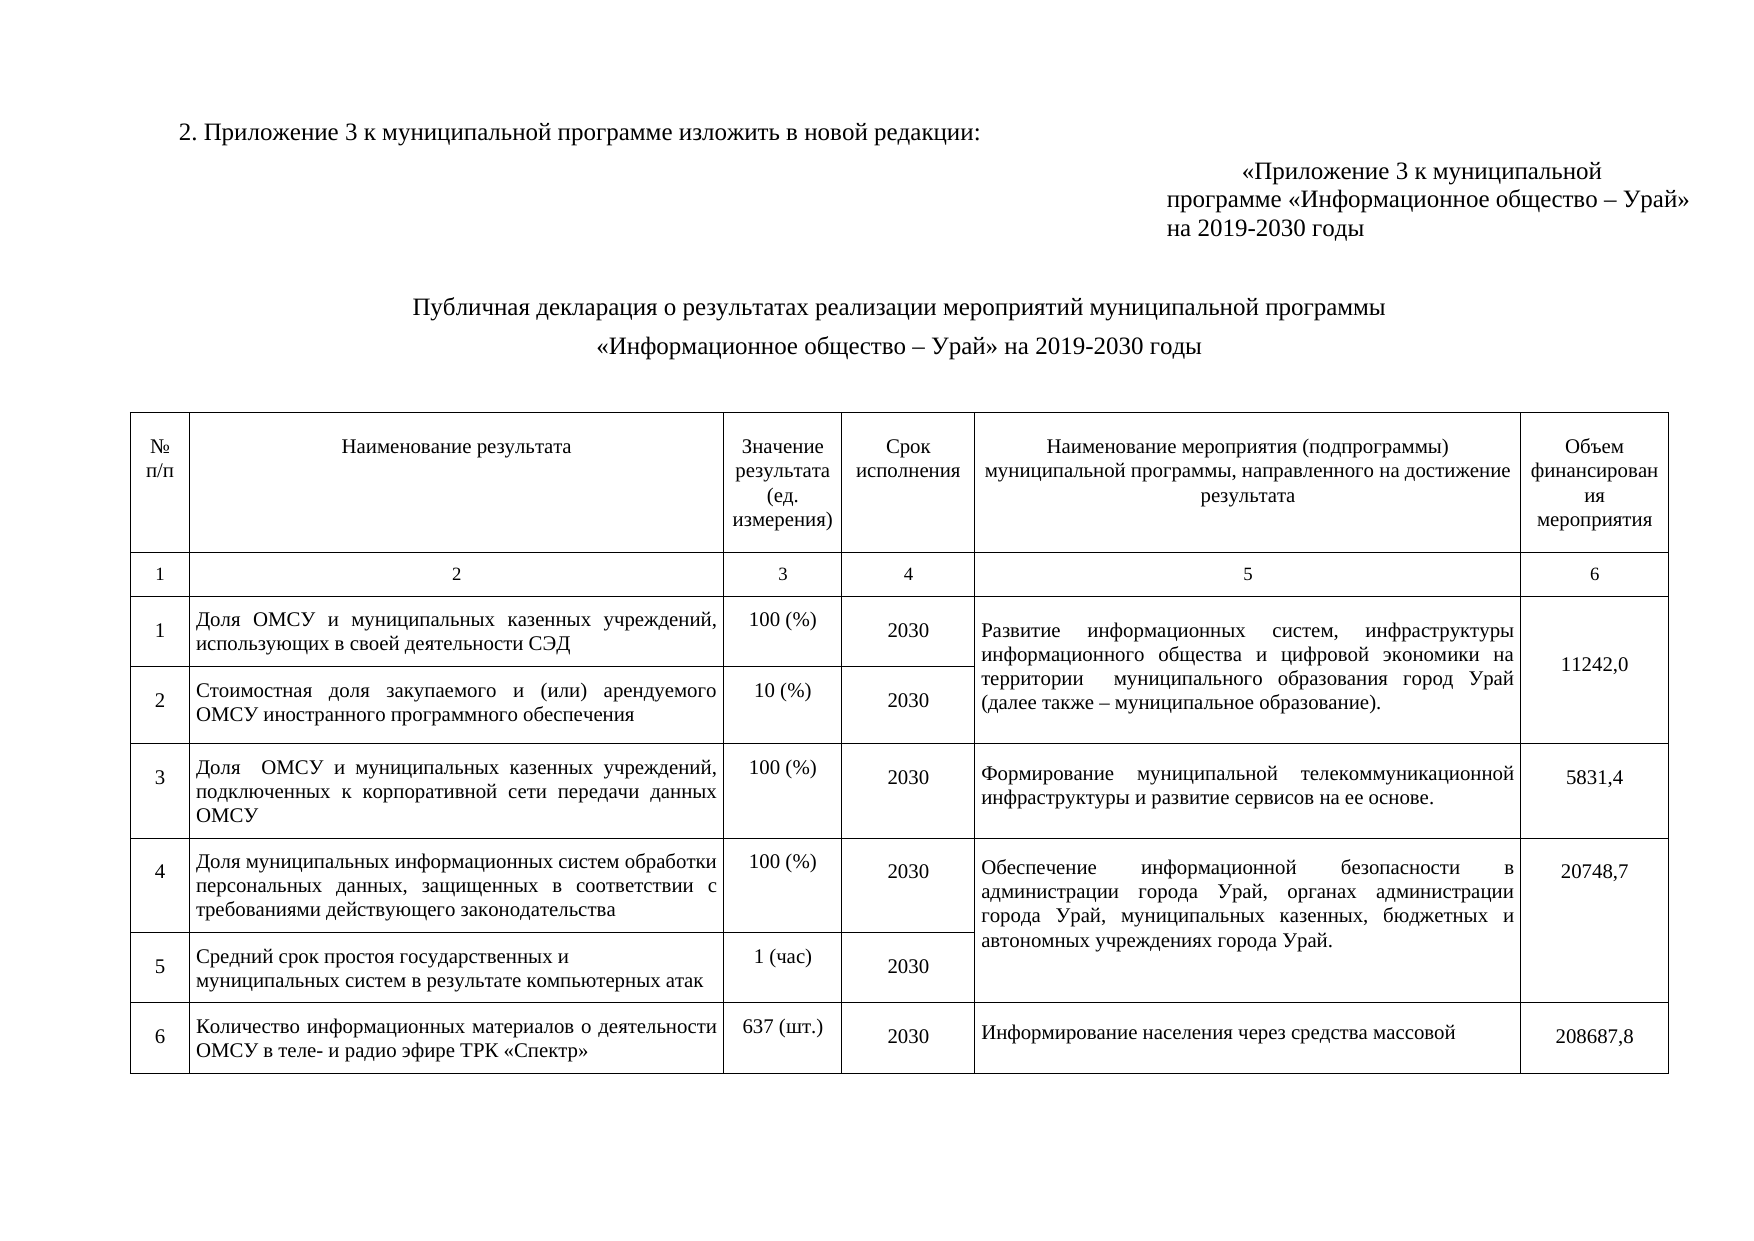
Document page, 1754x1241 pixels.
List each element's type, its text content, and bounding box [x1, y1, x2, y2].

table_cell 637 (шт.) [724, 1003, 841, 1073]
table_cell Развитие информационных систем, инфраструктуры информационного общества и цифровой экономики на территории муниципального образования город Урай (далее также – муниципальное образование). [975, 597, 1520, 743]
table_cell Доля муниципальных информационных систем обработки персональных данных, защищенных в соответствии с требованиями действующего законодательства [190, 839, 723, 932]
table_cell 100 (%) [724, 744, 841, 837]
table_cell 2 [131, 667, 189, 743]
table_cell 4 [842, 553, 974, 596]
table_cell 2030 [842, 839, 974, 932]
text «Приложение 3 к муниципальной программе «Информационное общество – Урай» на 2019-2030 годы [1167, 156, 1695, 242]
table_header Срок исполнения [842, 413, 974, 552]
table_cell Формирование муниципальной телекоммуникационной инфраструктуры и развитие сервисов на ее основе. [975, 744, 1520, 837]
table_cell Доля ОМСУ и муниципальных казенных учреждений, подключенных к корпоративной сети передачи данных ОМСУ [190, 744, 723, 837]
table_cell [975, 1003, 1520, 1073]
table_cell Доля ОМСУ и муниципальных казенных учреждений, использующих в своей деятельности СЭД [190, 597, 723, 666]
table_cell 6 [1521, 553, 1668, 596]
table_header Наименование результата [190, 413, 723, 552]
table_cell 100 (%) [724, 839, 841, 932]
table_cell 100 (%) [724, 597, 841, 666]
table_cell 2030 [842, 933, 974, 1002]
table_cell Стоимостная доля закупаемого и (или) арендуемого ОМСУ иностранного программного обеспечения [190, 667, 723, 743]
table_cell 208687,8 [1521, 1003, 1668, 1073]
table_cell 2 [190, 553, 723, 596]
table_cell 2030 [842, 1003, 974, 1073]
table_cell 11242,0 [1521, 597, 1668, 743]
table_cell 1 [131, 597, 189, 666]
table_cell Количество информационных материалов о деятельности ОМСУ в теле- и радио эфире ТРК «Спектр» [190, 1003, 723, 1073]
text «Информационное общество – Урай» на 2019-2030 годы [103, 331, 1695, 359]
table_header Наименование мероприятия (подпрограммы) муниципальной программы, направленного на достижение результата [975, 413, 1520, 552]
table_header Объем финансирования мероприятия [1521, 413, 1668, 552]
table_cell 3 [131, 744, 189, 837]
table_cell 20748,7 [1521, 839, 1668, 1002]
table_cell 2030 [842, 667, 974, 743]
table_header № п/п [131, 413, 189, 552]
text 2. Приложение 3 к муниципальной программе изложить в новой редакции: [103, 117, 1695, 145]
table_cell 2030 [842, 597, 974, 666]
table_header Значение результата (ед. измерения) [724, 413, 841, 552]
table_cell 1 [131, 553, 189, 596]
table_cell 4 [131, 839, 189, 932]
table_cell 5 [975, 553, 1520, 596]
table_cell 6 [131, 1003, 189, 1073]
table_cell 1 (час) [724, 933, 841, 1002]
table_cell Средний срок простоя государственных и муниципальных систем в результате компьютерных атак [190, 933, 723, 1002]
table_cell 5831,4 [1521, 744, 1668, 837]
table_cell 5 [131, 933, 189, 1002]
table_cell 2030 [842, 744, 974, 837]
table_cell 10 (%) [724, 667, 841, 743]
text Публичная декларация о результатах реализации мероприятий муниципальной программы [103, 292, 1695, 320]
table_cell 3 [724, 553, 841, 596]
table_cell Обеспечение информационной безопасности в администрации города Урай, органах администрации города Урай, муниципальных казенных, бюджетных и автономных учреждениях города Урай. [975, 839, 1520, 1002]
